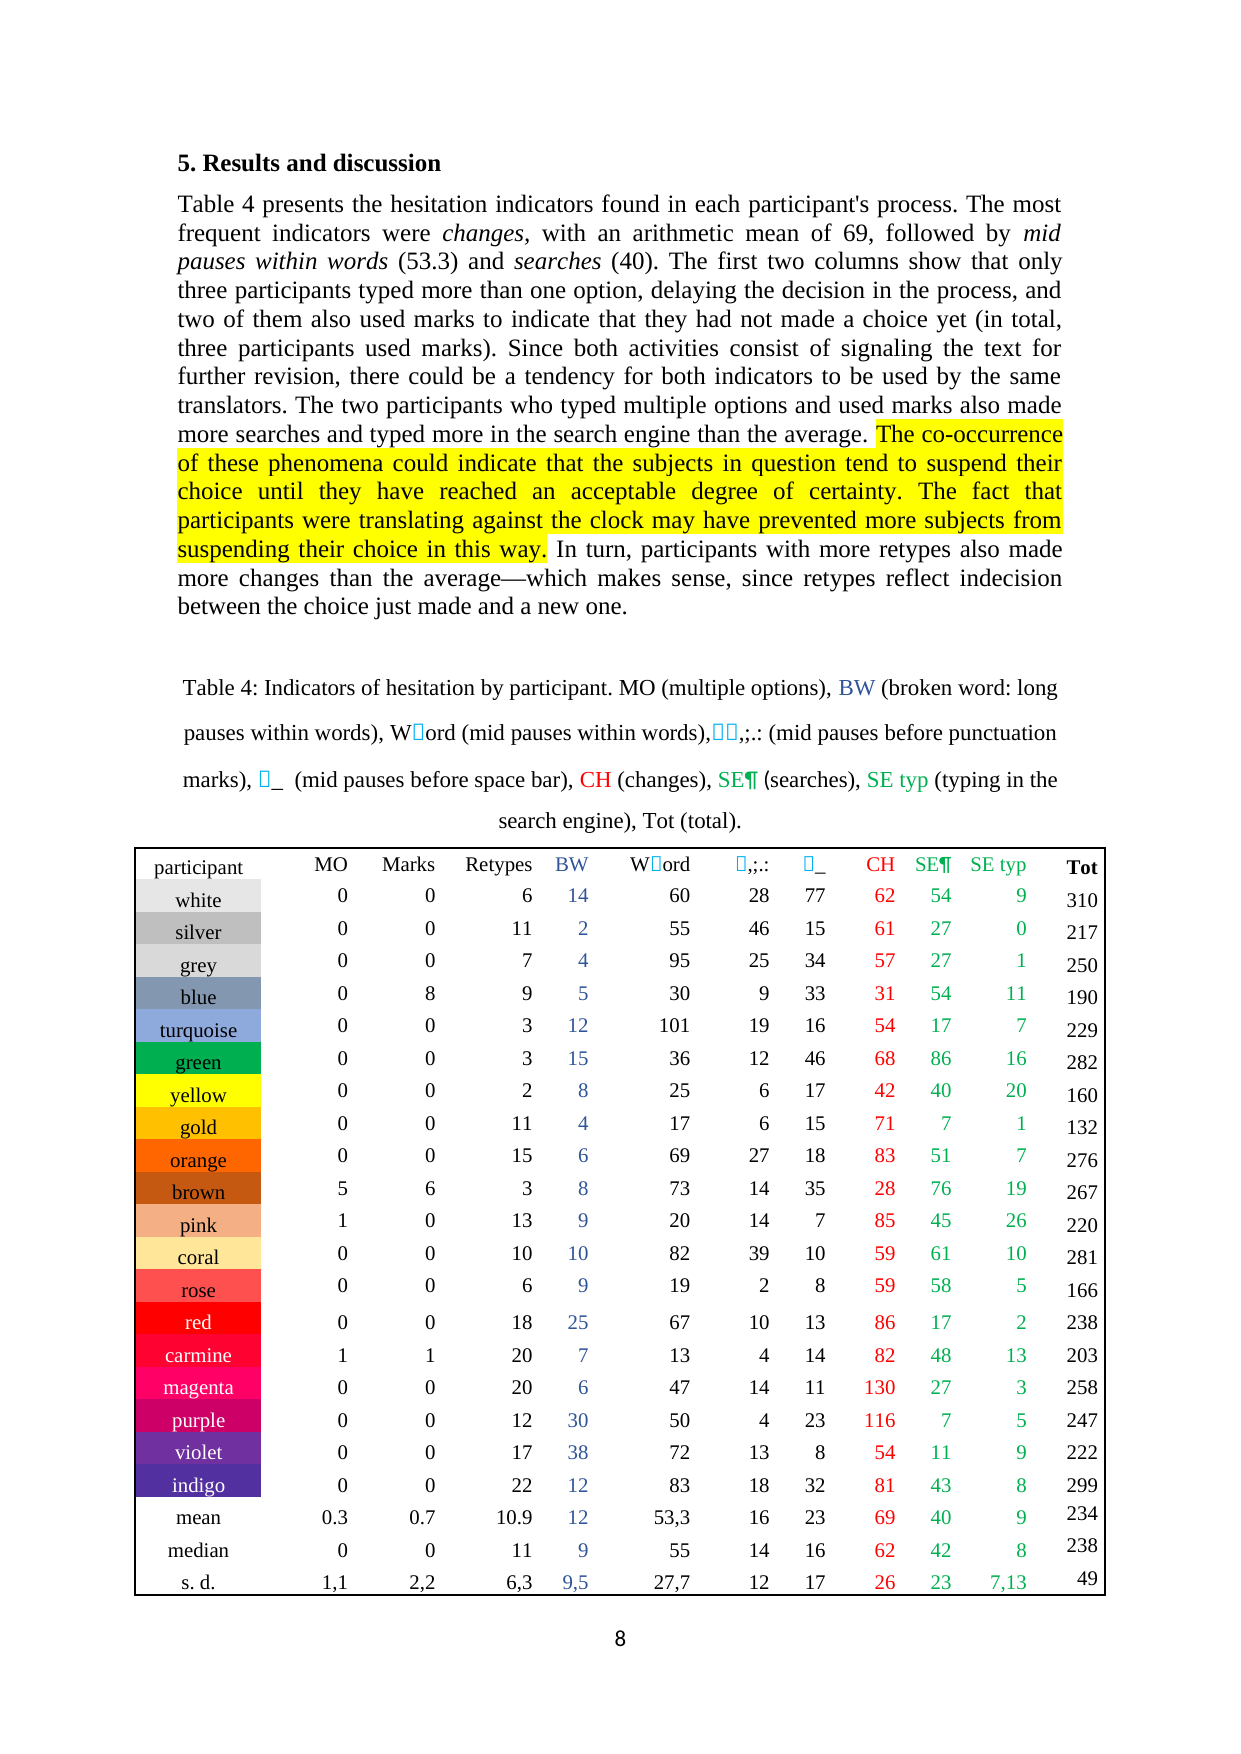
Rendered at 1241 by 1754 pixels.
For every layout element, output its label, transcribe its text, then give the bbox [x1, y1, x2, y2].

table_cell 11 [958, 977, 1033, 1009]
table_cell 62 [833, 879, 902, 912]
table_cell 20 [442, 1367, 539, 1399]
table_cell 6 [697, 1074, 776, 1107]
table_cell 0.3 [261, 1497, 355, 1529]
table_cell 11 [442, 912, 539, 944]
table_cell 60 [596, 879, 697, 912]
table_cell rose [136, 1269, 261, 1302]
table_cell 0 [355, 1139, 442, 1172]
table_cell 6 [540, 1367, 596, 1399]
table_cell 86 [902, 1042, 958, 1074]
table_cell 76 [902, 1172, 958, 1204]
table_cell 13 [776, 1302, 832, 1334]
table_cell 28 [697, 879, 776, 912]
table_cell 8 [958, 1529, 1033, 1562]
table_cell 61 [902, 1237, 958, 1269]
table_cell 1,1 [261, 1562, 355, 1594]
table_header Marks [355, 849, 442, 879]
table_cell 7 [442, 944, 539, 977]
table_cell gold [136, 1107, 261, 1139]
table_cell 5 [540, 977, 596, 1009]
table_cell 9 [697, 977, 776, 1009]
table_cell 39 [697, 1237, 776, 1269]
table_cell 9 [540, 1269, 596, 1302]
table_cell 33 [776, 977, 832, 1009]
table_cell 234 [1034, 1497, 1104, 1529]
table_cell brown [136, 1172, 261, 1204]
table_cell 8 [355, 977, 442, 1009]
table_cell 4 [540, 1107, 596, 1139]
table_cell 15 [776, 912, 832, 944]
table_cell 25 [540, 1302, 596, 1334]
table_header Word [596, 849, 697, 879]
table_cell 54 [902, 879, 958, 912]
table_cell 267 [1034, 1172, 1104, 1204]
table_cell 55 [596, 1529, 697, 1562]
table_cell 17 [596, 1107, 697, 1139]
table_cell 0 [355, 1107, 442, 1139]
table_cell 7 [958, 1009, 1033, 1042]
text Table 4: Indicators of hesitation by participant. MO (multiple options), BW (broken word: long pauses within words), Word (mid pauses within words),,;.: (mid pauses before punctuation marks), _ (mid pauses before space bar), CH (changes), SE¶ (searches), SE typ (typing in the search engine), Tot (total). [177, 674, 1063, 833]
table_cell 3 [442, 1009, 539, 1042]
table_cell 12 [540, 1009, 596, 1042]
table_cell 1 [958, 944, 1033, 977]
table_cell orange [136, 1139, 261, 1172]
table_cell 0 [261, 1074, 355, 1107]
table_cell 38 [540, 1432, 596, 1464]
table_cell 0 [261, 1367, 355, 1399]
table_cell 8 [540, 1074, 596, 1107]
table_cell 61 [833, 912, 902, 944]
table_cell 16 [776, 1009, 832, 1042]
table_cell 25 [697, 944, 776, 977]
table_cell 27,7 [596, 1562, 697, 1594]
table_cell 67 [596, 1302, 697, 1334]
table_cell 7 [902, 1107, 958, 1139]
table_cell 17 [442, 1432, 539, 1464]
table_cell 2 [697, 1269, 776, 1302]
table_cell 69 [596, 1139, 697, 1172]
table_cell 116 [833, 1399, 902, 1432]
table_cell 0 [355, 912, 442, 944]
table_cell 0 [355, 879, 442, 912]
table_cell 0 [261, 977, 355, 1009]
table_cell 27 [902, 1367, 958, 1399]
table_cell 9 [540, 1529, 596, 1562]
table_cell 95 [596, 944, 697, 977]
table_cell 54 [902, 977, 958, 1009]
table_cell 4 [697, 1399, 776, 1432]
table_cell 0 [355, 1042, 442, 1074]
table_header CH [833, 849, 902, 879]
table_header _ [776, 849, 832, 879]
table_cell 0 [261, 1042, 355, 1074]
table_cell 53,3 [596, 1497, 697, 1529]
table_cell 4 [697, 1334, 776, 1367]
table_cell coral [136, 1237, 261, 1269]
table_cell 12 [540, 1464, 596, 1497]
table_cell 15 [540, 1042, 596, 1074]
table_cell 18 [776, 1139, 832, 1172]
table_cell 46 [697, 912, 776, 944]
table_cell 16 [697, 1497, 776, 1529]
table_cell 69 [833, 1497, 902, 1529]
table_cell 14 [697, 1172, 776, 1204]
table_cell 8 [540, 1172, 596, 1204]
table_cell 12 [697, 1042, 776, 1074]
table_cell blue [136, 977, 261, 1009]
table_cell 10 [697, 1302, 776, 1334]
table_cell 20 [958, 1074, 1033, 1107]
table_cell 0 [261, 1269, 355, 1302]
table_cell 0 [355, 1464, 442, 1497]
table_cell 9 [958, 879, 1033, 912]
table_cell 47 [596, 1367, 697, 1399]
table_cell 48 [902, 1334, 958, 1367]
table_cell 238 [1034, 1529, 1104, 1562]
table_cell 0 [355, 1009, 442, 1042]
table_cell 18 [697, 1464, 776, 1497]
table_cell 14 [697, 1367, 776, 1399]
table_cell 3 [442, 1042, 539, 1074]
table_cell 71 [833, 1107, 902, 1139]
table_cell 45 [902, 1204, 958, 1237]
table_cell 3 [958, 1367, 1033, 1399]
table_cell 0 [355, 1237, 442, 1269]
table_cell 13 [442, 1204, 539, 1237]
table_cell 0 [261, 912, 355, 944]
table_header MO [261, 849, 355, 879]
table_cell 282 [1034, 1042, 1104, 1074]
table_cell 130 [833, 1367, 902, 1399]
table_cell 20 [442, 1334, 539, 1367]
table_cell 8 [958, 1464, 1033, 1497]
table_cell 32 [776, 1464, 832, 1497]
table_cell 12 [540, 1497, 596, 1529]
table_cell 6 [540, 1139, 596, 1172]
table_cell 2 [442, 1074, 539, 1107]
table_cell 19 [697, 1009, 776, 1042]
table_cell 23 [776, 1497, 832, 1529]
table_cell 0 [355, 1204, 442, 1237]
table_cell 25 [596, 1074, 697, 1107]
table_cell 11 [776, 1367, 832, 1399]
table_cell 7 [776, 1204, 832, 1237]
table_cell 9 [958, 1497, 1033, 1529]
table_cell 6 [697, 1107, 776, 1139]
table_header BW [540, 849, 596, 879]
table_cell 7 [958, 1139, 1033, 1172]
table_cell 0.7 [355, 1497, 442, 1529]
table_cell 34 [776, 944, 832, 977]
table_cell 11 [442, 1529, 539, 1562]
table_cell 14 [697, 1529, 776, 1562]
table_cell 72 [596, 1432, 697, 1464]
table_cell 27 [902, 944, 958, 977]
table_cell 83 [596, 1464, 697, 1497]
table_cell 13 [697, 1432, 776, 1464]
table_cell 10 [540, 1237, 596, 1269]
table_cell 276 [1034, 1139, 1104, 1172]
table_cell 17 [902, 1009, 958, 1042]
table_cell 40 [902, 1497, 958, 1529]
table_header participant [136, 849, 261, 879]
table_cell 7 [902, 1399, 958, 1432]
table_cell 190 [1034, 977, 1104, 1009]
table_cell yellow [136, 1074, 261, 1107]
table_cell 46 [776, 1042, 832, 1074]
table_cell 12 [442, 1399, 539, 1432]
table_header SE typ [958, 849, 1033, 879]
table_cell 17 [776, 1074, 832, 1107]
table_header ,;.: [697, 849, 776, 879]
table_cell grey [136, 944, 261, 977]
table_cell white [136, 879, 261, 912]
table_cell 1 [958, 1107, 1033, 1139]
table_cell 16 [776, 1529, 832, 1562]
table_cell 18 [442, 1302, 539, 1334]
table_cell 36 [596, 1042, 697, 1074]
table_cell 17 [776, 1562, 832, 1594]
table_cell 10 [442, 1237, 539, 1269]
table_cell 166 [1034, 1269, 1104, 1302]
table_cell mean [136, 1497, 261, 1529]
table_cell 258 [1034, 1367, 1104, 1399]
table_cell 0 [261, 1302, 355, 1334]
table_cell 59 [833, 1237, 902, 1269]
table_cell red [136, 1302, 261, 1334]
table_cell 0 [261, 1432, 355, 1464]
table_cell 73 [596, 1172, 697, 1204]
table_cell 16 [958, 1042, 1033, 1074]
table_cell 2 [540, 912, 596, 944]
table_cell 0 [261, 1464, 355, 1497]
table_cell 51 [902, 1139, 958, 1172]
table_cell 0 [261, 1399, 355, 1432]
table_cell 217 [1034, 912, 1104, 944]
table_cell 1 [355, 1334, 442, 1367]
table_cell 50 [596, 1399, 697, 1432]
table_cell 11 [442, 1107, 539, 1139]
table_cell silver [136, 912, 261, 944]
table_cell 299 [1034, 1464, 1104, 1497]
table_cell pink [136, 1204, 261, 1237]
table_cell 77 [776, 879, 832, 912]
table_cell 0 [355, 1074, 442, 1107]
table_cell 15 [442, 1139, 539, 1172]
table_cell 28 [833, 1172, 902, 1204]
table_cell 0 [355, 1432, 442, 1464]
table_cell 8 [776, 1269, 832, 1302]
table_cell purple [136, 1399, 261, 1432]
table_cell 6 [355, 1172, 442, 1204]
table_cell 23 [902, 1562, 958, 1594]
table_cell 5 [958, 1399, 1033, 1432]
table_cell 27 [902, 912, 958, 944]
table_cell 54 [833, 1009, 902, 1042]
table_cell 19 [596, 1269, 697, 1302]
table_cell 247 [1034, 1399, 1104, 1432]
table_cell 62 [833, 1529, 902, 1562]
table_cell 0 [261, 1529, 355, 1562]
table_cell 1 [261, 1204, 355, 1237]
text 5. Results and discussion [177, 148, 1063, 176]
table_header Retypes [442, 849, 539, 879]
table_cell 82 [833, 1334, 902, 1367]
table_cell 7,13 [958, 1562, 1033, 1594]
table_cell 222 [1034, 1432, 1104, 1464]
table_cell 17 [902, 1302, 958, 1334]
table_cell 35 [776, 1172, 832, 1204]
table_cell 30 [540, 1399, 596, 1432]
table_cell 250 [1034, 944, 1104, 977]
table_cell 0 [355, 1529, 442, 1562]
table_cell 9 [540, 1204, 596, 1237]
table_cell 23 [776, 1399, 832, 1432]
table_cell 0 [355, 1269, 442, 1302]
table_cell 82 [596, 1237, 697, 1269]
table_cell 86 [833, 1302, 902, 1334]
table_cell indigo [136, 1464, 261, 1497]
table_cell 11 [902, 1432, 958, 1464]
table_cell 1 [261, 1334, 355, 1367]
table_cell 68 [833, 1042, 902, 1074]
table_cell 58 [902, 1269, 958, 1302]
table_cell 10 [958, 1237, 1033, 1269]
table_cell 6 [442, 879, 539, 912]
table_cell 0 [261, 1237, 355, 1269]
table_cell 5 [261, 1172, 355, 1204]
table_cell 27 [697, 1139, 776, 1172]
table_cell violet [136, 1432, 261, 1464]
text Table 4 presents the hesitation indicators found in each participant's process. The most frequent indicators were changes, with an arithmetic mean of 69, followed by mid pauses within words (53.3) and searches (40). The first two columns show that only three participants typed more than one option, delaying the decision in the process, and two of them also used marks to indicate that they had not made a choice yet (in total, three participants used marks). Since both activities consist of signaling the text for further revision, there could be a tendency for both indicators to be used by the same translators. The two participants who typed multiple options and used marks also made more searches and typed more in the search engine than the average. The co-occurrence of these phenomena could indicate that the subjects in question tend to suspend their choice until they have reached an acceptable degree of certainty. The fact that participants were translating against the clock may have prevented more subjects from suspending their choice in this way. In turn, participants with more retypes also made more changes than the average—which makes sense, since retypes reflect indecision between the choice just made and a new one. [177, 189, 1063, 448]
table_cell 14 [776, 1334, 832, 1367]
table_cell 101 [596, 1009, 697, 1042]
table_cell 14 [697, 1204, 776, 1237]
text Table 4 presents the hesitation indicators found in each participant's process. The most frequent indicators were changes, with an arithmetic mean of 69, followed by mid pauses within words (53.3) and searches (40). The first two columns show that only three participants typed more than one option, delaying the decision in the process, and two of them also used marks to indicate that they had not made a choice yet (in total, three participants used marks). Since both activities consist of signaling the text for further revision, there could be a tendency for both indicators to be used by the same translators. The two participants who typed multiple options and used marks also made more searches and typed more in the search engine than the average. The co-occurrence of these phenomena could indicate that the subjects in question tend to suspend their choice until they have reached an acceptable degree of certainty. The fact that participants were translating against the clock may have prevented more subjects from suspending their choice in this way. In turn, participants with more retypes also made more changes than the average—which makes sense, since retypes reflect indecision between the choice just made and a new one. [177, 534, 1063, 620]
table_cell 30 [596, 977, 697, 1009]
table_cell 85 [833, 1204, 902, 1237]
table_cell 26 [833, 1562, 902, 1594]
table_cell 54 [833, 1432, 902, 1464]
table_cell 7 [540, 1334, 596, 1367]
table_cell 31 [833, 977, 902, 1009]
table_cell 229 [1034, 1009, 1104, 1042]
table_cell 40 [902, 1074, 958, 1107]
table_cell 13 [958, 1334, 1033, 1367]
table_cell 9 [442, 977, 539, 1009]
table_cell 3 [442, 1172, 539, 1204]
table_cell 2 [958, 1302, 1033, 1334]
table_cell 13 [596, 1334, 697, 1367]
table_cell 220 [1034, 1204, 1104, 1237]
table_cell 0 [355, 1399, 442, 1432]
table_cell 132 [1034, 1107, 1104, 1139]
table_cell 19 [958, 1172, 1033, 1204]
table_cell 83 [833, 1139, 902, 1172]
table_cell 8 [776, 1432, 832, 1464]
table_cell 0 [261, 1107, 355, 1139]
table_cell 9,5 [540, 1562, 596, 1594]
table_cell 0 [355, 944, 442, 977]
table_cell 14 [540, 879, 596, 912]
table_cell green [136, 1042, 261, 1074]
table_cell 0 [355, 1367, 442, 1399]
table_cell 0 [958, 912, 1033, 944]
table_cell 15 [776, 1107, 832, 1139]
table_cell 160 [1034, 1074, 1104, 1107]
table_cell 0 [261, 879, 355, 912]
table_cell 281 [1034, 1237, 1104, 1269]
table_cell 6 [442, 1269, 539, 1302]
table_cell 5 [958, 1269, 1033, 1302]
table_cell 203 [1034, 1334, 1104, 1367]
table_cell 43 [902, 1464, 958, 1497]
table_cell carmine [136, 1334, 261, 1367]
table_cell 0 [261, 944, 355, 977]
table_cell 0 [261, 1009, 355, 1042]
table_cell 55 [596, 912, 697, 944]
table_cell 22 [442, 1464, 539, 1497]
table_cell 59 [833, 1269, 902, 1302]
table_header SE¶ [902, 849, 958, 879]
table_cell 26 [958, 1204, 1033, 1237]
table_cell 2,2 [355, 1562, 442, 1594]
table_header Tot [1034, 849, 1104, 879]
table_cell 42 [902, 1529, 958, 1562]
table_cell 10.9 [442, 1497, 539, 1529]
table_cell 238 [1034, 1302, 1104, 1334]
table_cell 10 [776, 1237, 832, 1269]
table_cell 310 [1034, 879, 1104, 912]
table_cell magenta [136, 1367, 261, 1399]
table_cell turquoise [136, 1009, 261, 1042]
table_cell s. d. [136, 1562, 261, 1594]
table_cell 12 [697, 1562, 776, 1594]
table_cell 0 [261, 1139, 355, 1172]
table_cell 49 [1034, 1562, 1104, 1594]
table_cell 20 [596, 1204, 697, 1237]
table_cell 57 [833, 944, 902, 977]
table_cell median [136, 1529, 261, 1562]
table_cell 6,3 [442, 1562, 539, 1594]
table_cell 81 [833, 1464, 902, 1497]
table_cell 0 [355, 1302, 442, 1334]
table_cell 9 [958, 1432, 1033, 1464]
table_cell 4 [540, 944, 596, 977]
table_cell 42 [833, 1074, 902, 1107]
